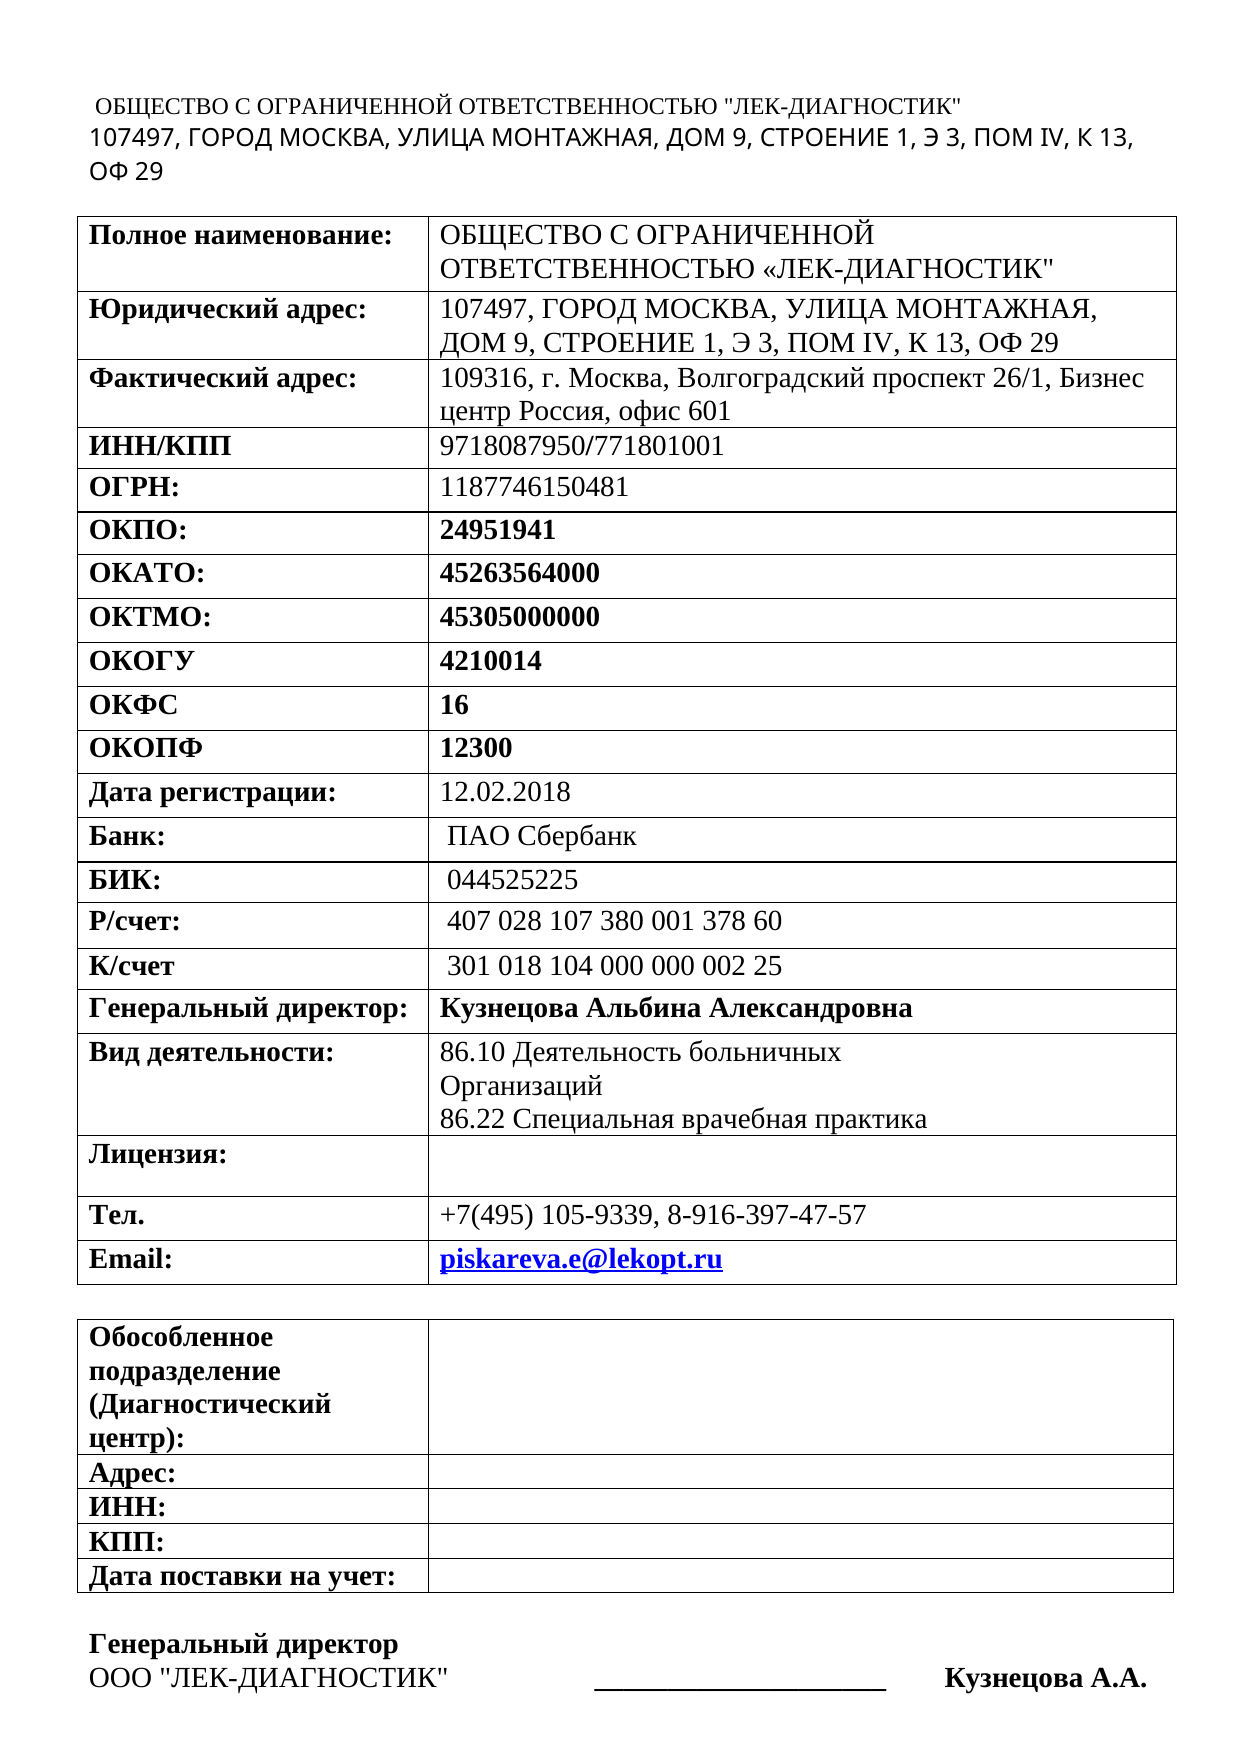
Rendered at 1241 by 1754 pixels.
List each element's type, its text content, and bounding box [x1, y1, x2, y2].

table_cell 044525225 [429, 863, 1176, 902]
table_cell Лицензия: [78, 1136, 428, 1196]
table_cell [429, 1455, 1173, 1488]
table_cell Вид деятельности: [78, 1034, 428, 1135]
table_cell Email: [78, 1241, 428, 1284]
table_cell Дата поставки на учет: [78, 1559, 428, 1592]
table_header [429, 1320, 1173, 1454]
table_cell 407 028 107 380 001 378 60 [429, 903, 1176, 947]
table_cell Адрес: [78, 1455, 428, 1488]
table_cell ОКПО: [78, 513, 428, 554]
text Генеральный директор [89, 1627, 1162, 1660]
table_cell 45263564000 [429, 555, 1176, 598]
table_cell Банк: [78, 818, 428, 861]
table_cell К/счет [78, 949, 428, 989]
table_header ОБЩЕСТВО С ОГРАНИЧЕННОЙ ОТВЕТСТВЕННОСТЬЮ «ЛЕК-ДИАГНОСТИК" [429, 217, 1176, 291]
table_cell КПП: [78, 1524, 428, 1557]
table_cell ОКФС [78, 687, 428, 729]
table_cell ОКОПФ [78, 731, 428, 773]
table_cell Генеральный директор: [78, 990, 428, 1033]
table_cell 86.10 Деятельность больничных Организаций 86.22 Специальная врачебная практика [429, 1034, 1176, 1135]
table_cell Р/счет: [78, 903, 428, 947]
table_cell ОКОГУ [78, 643, 428, 686]
table_cell 1187746150481 [429, 469, 1176, 511]
table_cell [429, 1559, 1173, 1592]
table_cell piskareva.e@lekopt.ru [429, 1241, 1176, 1284]
table_cell 109316, г. Москва, Волгоградский проспект 26/1, Бизнес центр Россия, офис 601 [429, 360, 1176, 427]
table_cell ИНН: [78, 1489, 428, 1523]
text ООО "ЛЕК-ДИАГНОСТИК" ____________________ Кузнецова А.А. [89, 1660, 1162, 1694]
table_cell [429, 1524, 1173, 1557]
table_cell ОГРН: [78, 469, 428, 511]
table_header Полное наименование: [78, 217, 428, 291]
table_cell Юридический адрес: [78, 292, 428, 359]
table_cell 24951941 [429, 513, 1176, 554]
table_cell Кузнецова Альбина Александровна [429, 990, 1176, 1033]
table_cell 301 018 104 000 000 002 25 [429, 949, 1176, 989]
table_cell 12.02.2018 [429, 774, 1176, 817]
table_cell 45305000000 [429, 599, 1176, 642]
table_cell ИНН/КПП [78, 428, 428, 468]
table_cell 16 [429, 687, 1176, 729]
table_cell [429, 1489, 1173, 1523]
table_cell ОКТМО: [78, 599, 428, 642]
table_cell ОКАТО: [78, 555, 428, 598]
table_cell Фактический адрес: [78, 360, 428, 427]
table_header Обособленное подразделение (Диагностический центр): [78, 1320, 428, 1454]
table_cell ПАО Сбербанк [429, 818, 1176, 861]
table_cell [429, 1136, 1176, 1196]
table_cell 4210014 [429, 643, 1176, 686]
table_cell Дата регистрации: [78, 774, 428, 817]
table_cell 12300 [429, 731, 1176, 773]
table_cell БИК: [78, 863, 428, 902]
table_cell Тел. [78, 1197, 428, 1240]
table_cell 107497, ГОРОД МОСКВА, УЛИЦА МОНТАЖНАЯ, ДОМ 9, СТРОЕНИЕ 1, Э 3, ПОМ IV, К 13, ОФ 29 [429, 292, 1176, 359]
table_cell +7(495) 105-9339, 8-916-397-47-57 [429, 1197, 1176, 1240]
table_cell 9718087950/771801001 [429, 428, 1176, 468]
